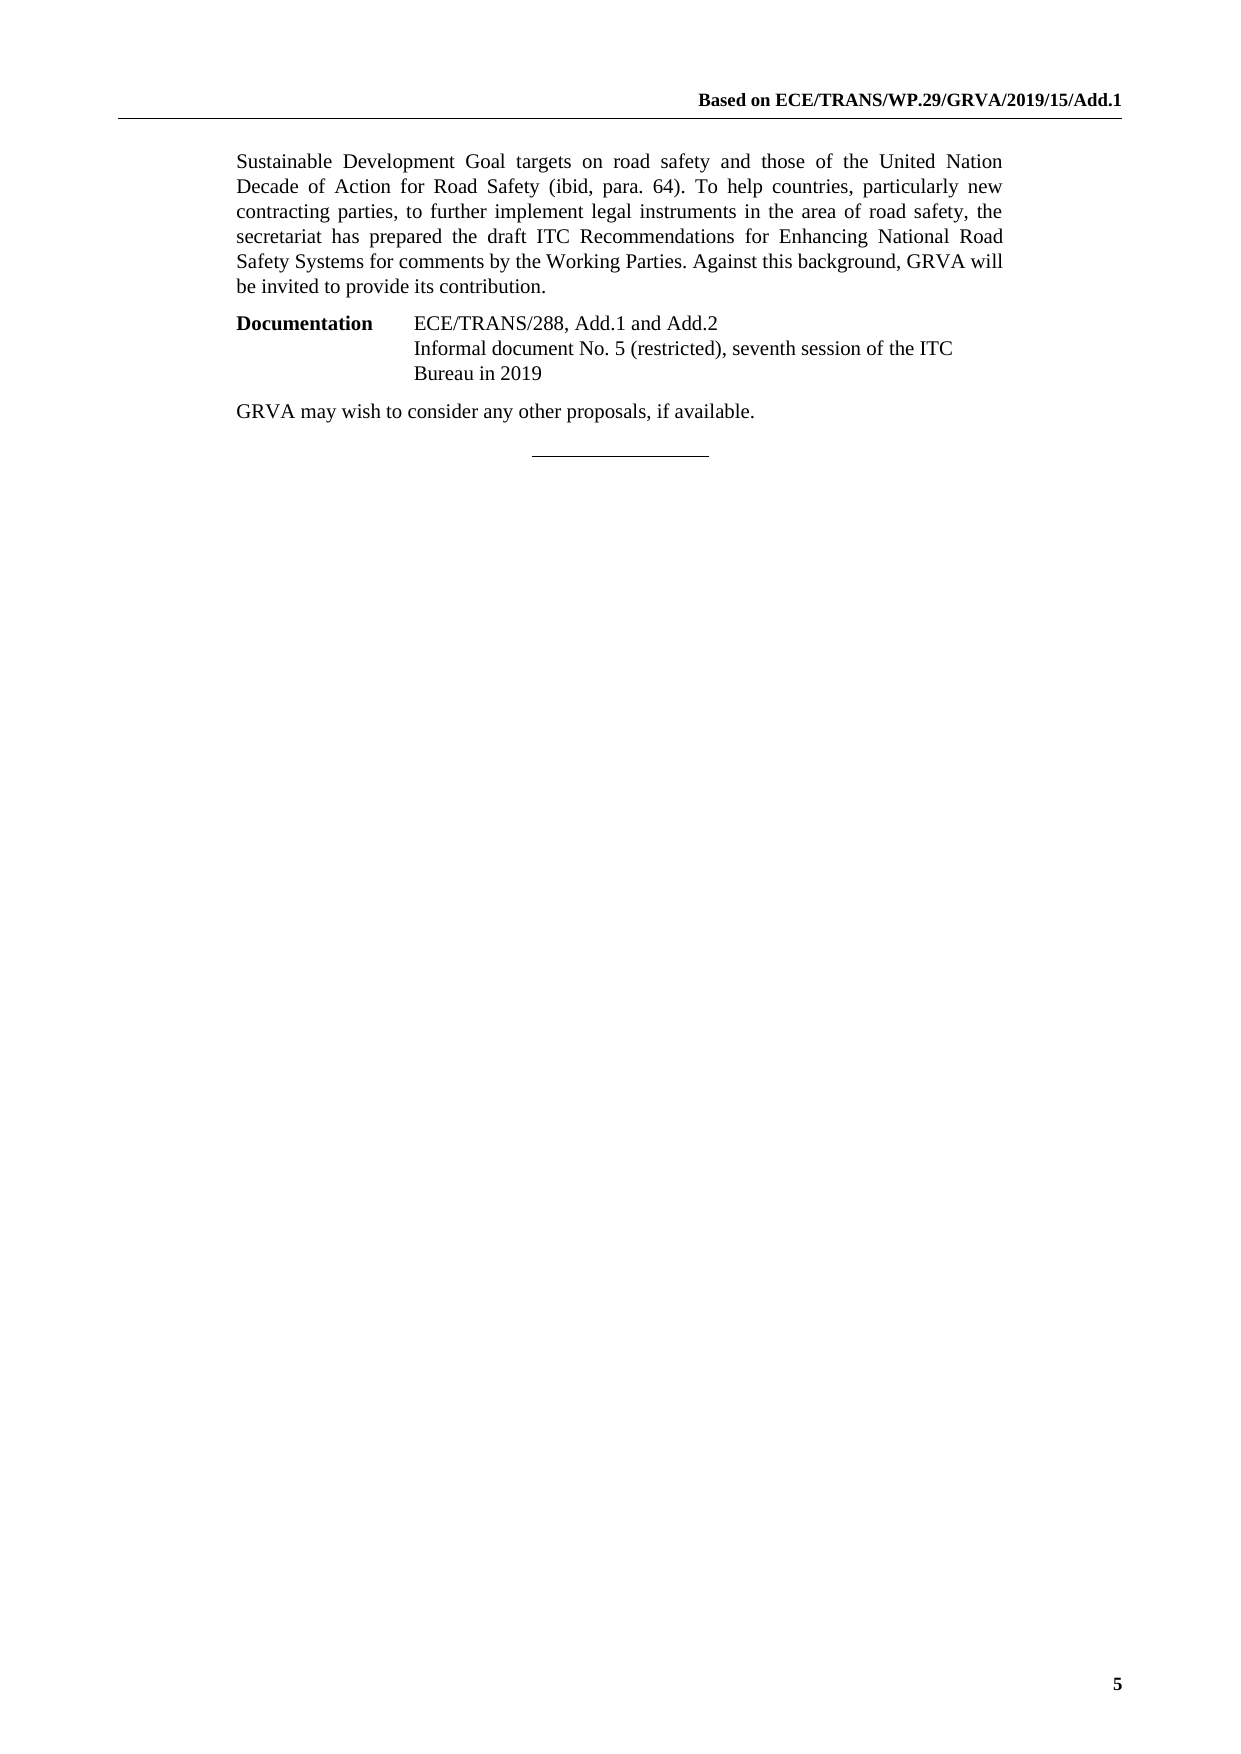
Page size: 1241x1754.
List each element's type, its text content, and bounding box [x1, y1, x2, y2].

text GRVA may wish to consider any other proposals, if available. [236, 398, 1004, 423]
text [236, 148, 1004, 298]
text Documentation ECE/TRANS/288, Add.1 and Add.2 Informal document No. 5 (restricted), seventh session of the ITC Bureau in 2019 [236, 310, 1004, 385]
